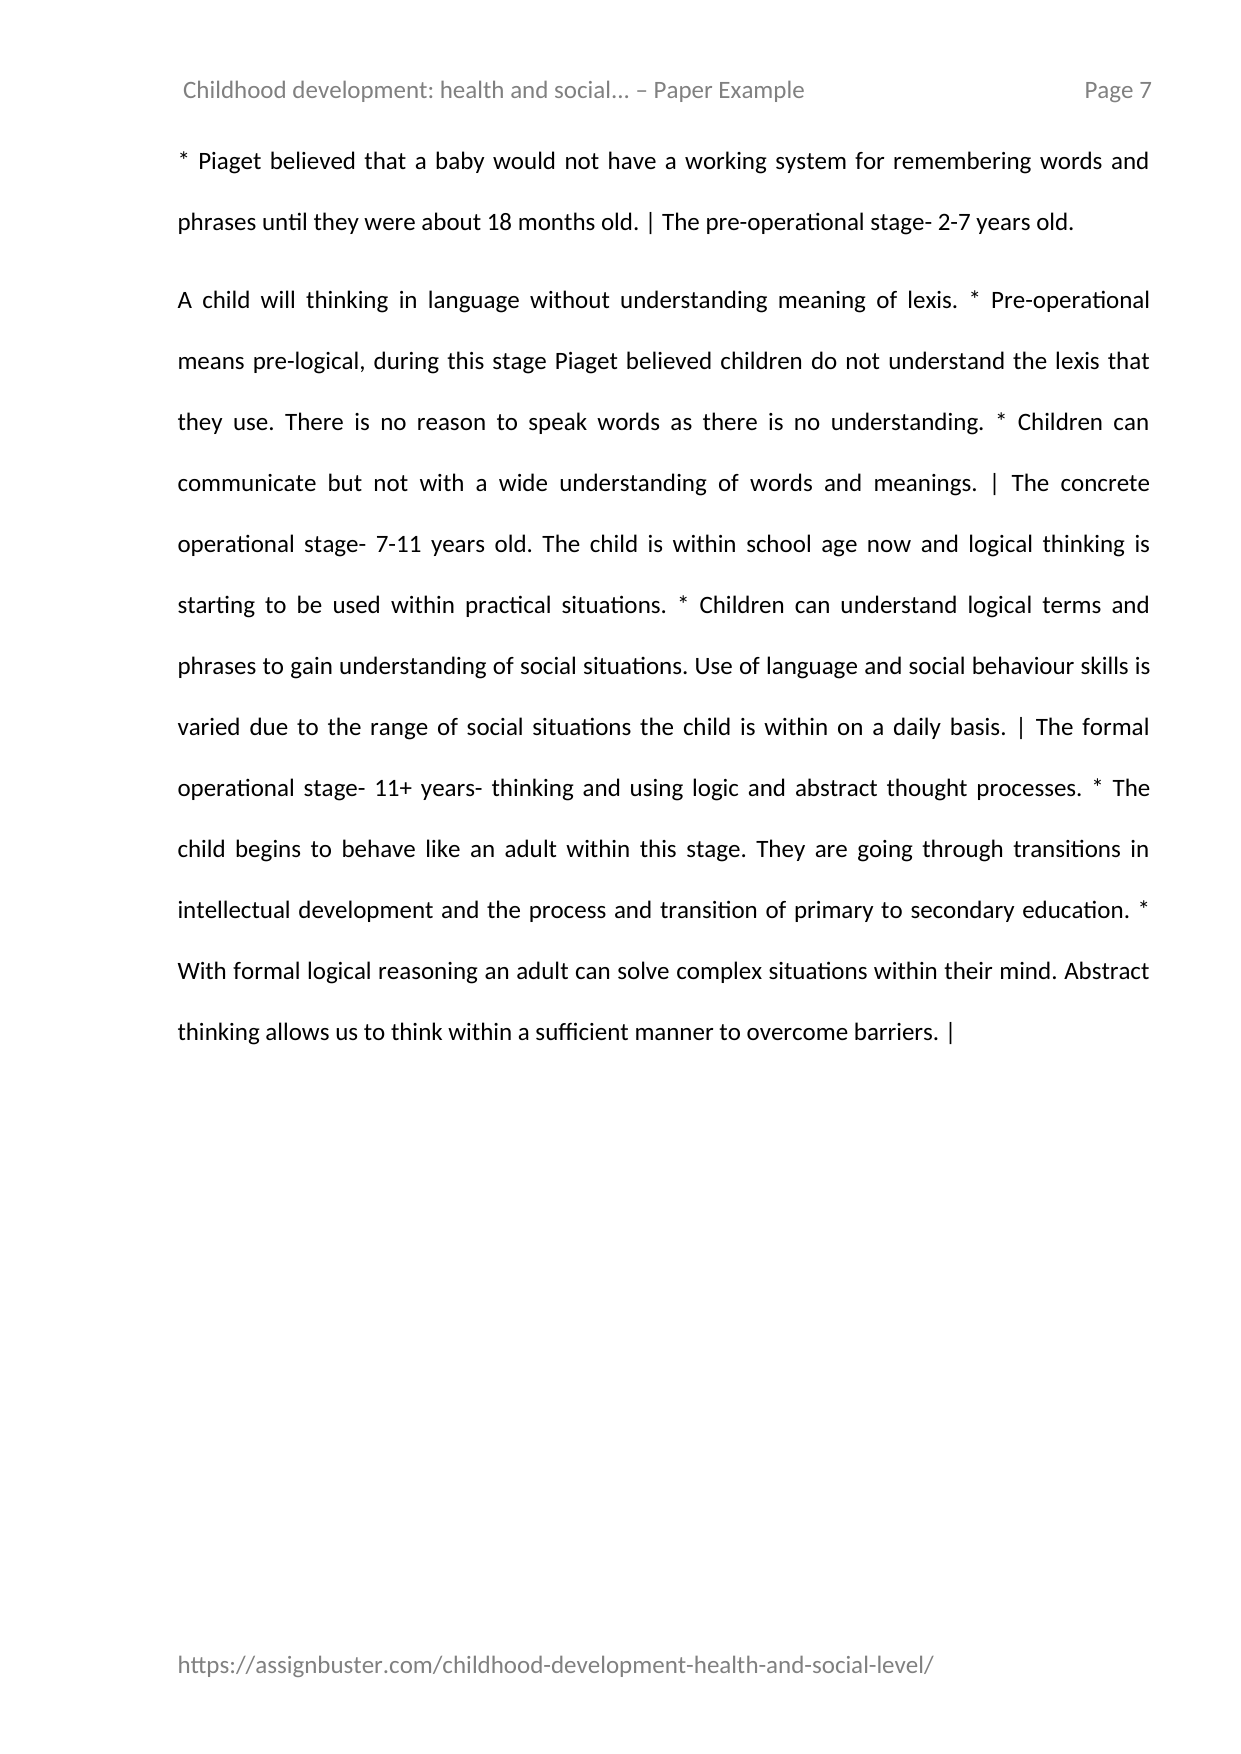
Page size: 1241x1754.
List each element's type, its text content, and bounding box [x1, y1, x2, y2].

text A child will thinking in language without understanding meaning of lexis. * Pre-operational means pre-logical, during this stage Piaget believed children do not understand the lexis that they use. There is no reason to speak words as there is no understanding. * Children can communicate but not with a wide understanding of words and meanings. | The concrete operational stage- 7-11 years old. The child is within school age now and logical thinking is starting to be used within practical situations. * Children can understand logical terms and phrases to gain understanding of social situations. Use of language and social behaviour skills is varied due to the range of social situations the child is within on a daily basis. | The formal operational stage- 11+ years- thinking and using logic and abstract thought processes. * The child begins to behave like an adult within this stage. They are going through transitions in intellectual development and the process and transition of primary to secondary education. * With formal logical reasoning an adult can solve complex situations within their mind. Abstract thinking allows us to think within a sufficient manner to overcome barriers. | [177, 284, 1152, 1047]
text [177, 145, 1152, 237]
